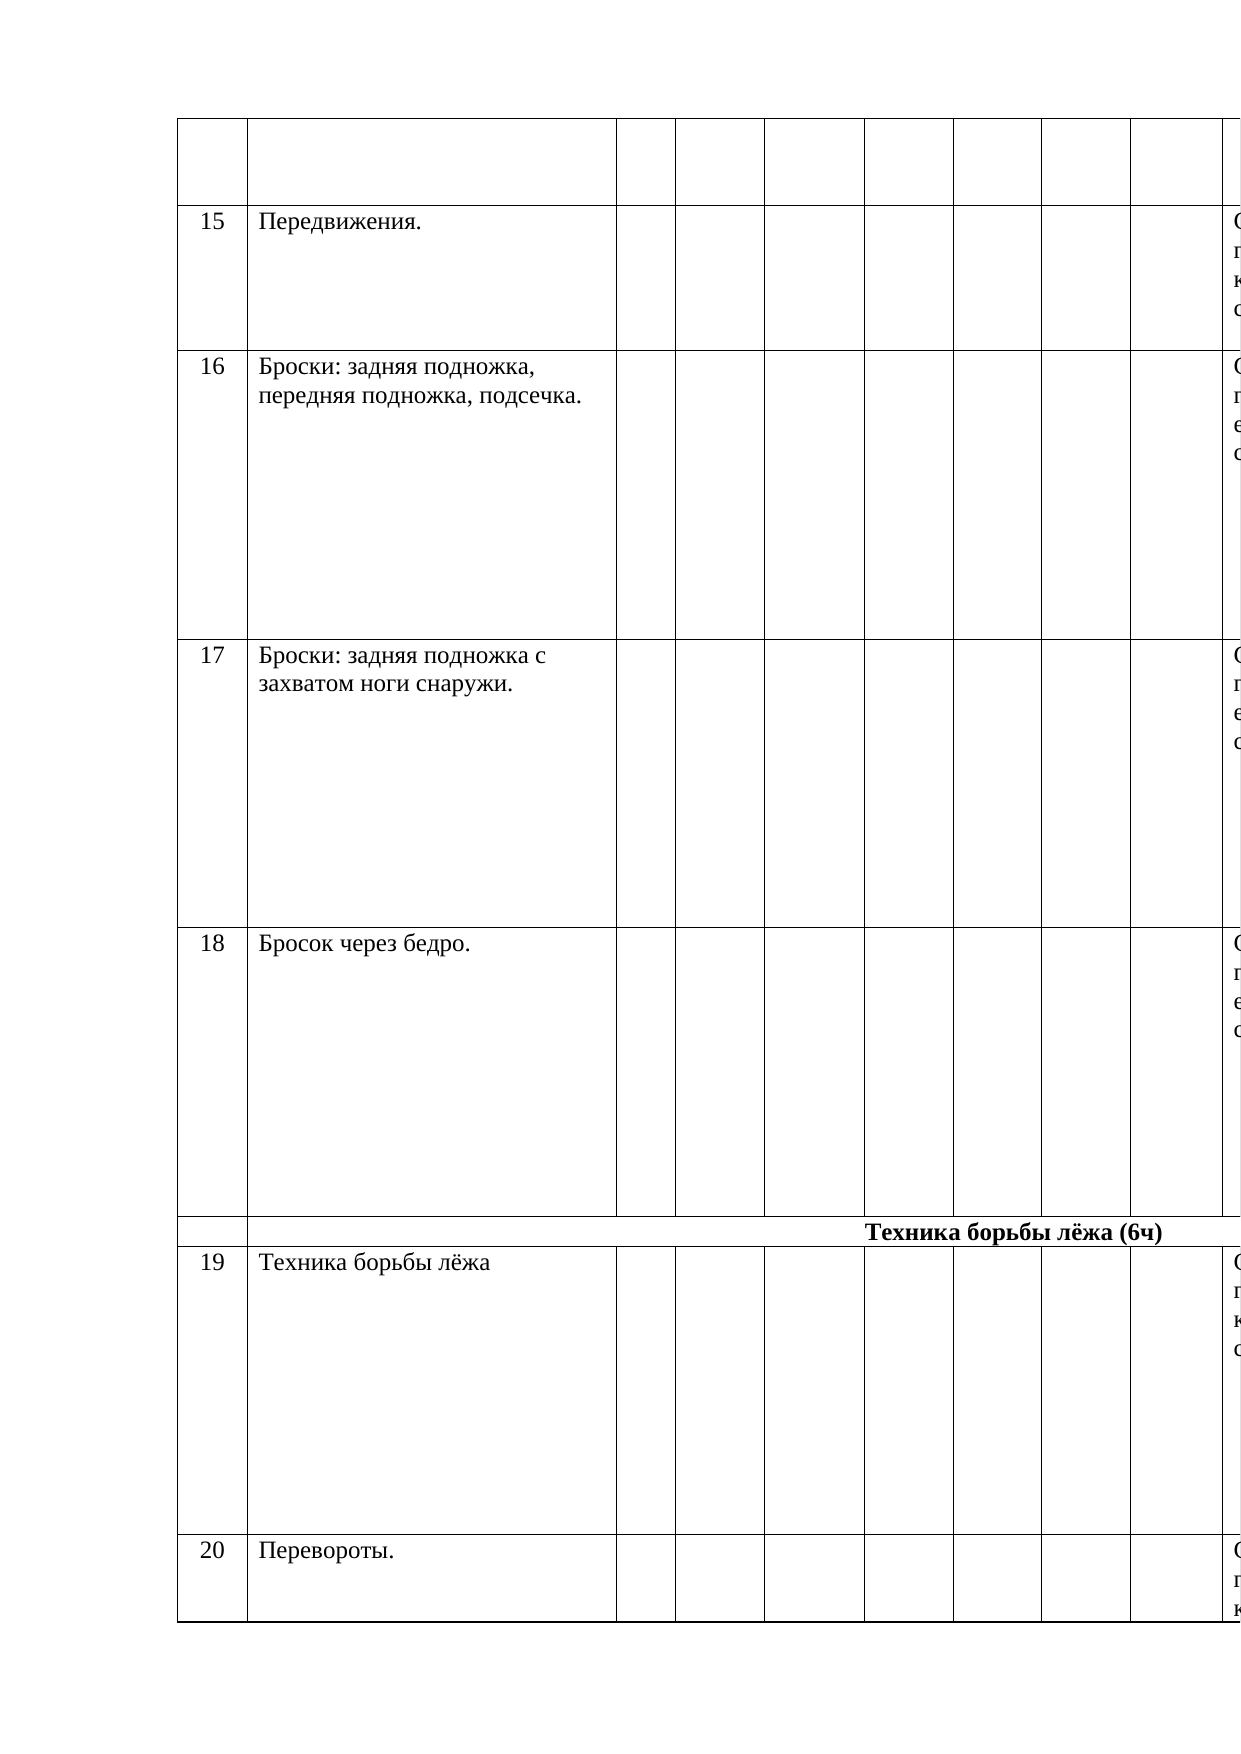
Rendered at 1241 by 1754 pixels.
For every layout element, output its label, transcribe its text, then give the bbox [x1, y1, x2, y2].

table_cell [676, 1247, 764, 1534]
table_cell [954, 1247, 1041, 1534]
table_cell [954, 640, 1041, 927]
table_cell [1131, 1535, 1222, 1621]
table_cell 18 [178, 928, 247, 1216]
table_cell [1131, 119, 1222, 205]
table_cell [954, 1535, 1041, 1621]
table_cell [865, 206, 953, 350]
table_cell Скакалки, гимнастические маты, скамейки [1223, 928, 1240, 1216]
table_cell [1131, 351, 1222, 639]
table_cell [1042, 928, 1130, 1216]
table_cell [617, 1535, 675, 1621]
table_cell [865, 351, 953, 639]
table_cell [617, 351, 675, 639]
table_cell [1131, 928, 1222, 1216]
table_cell [1042, 206, 1130, 350]
table_cell [765, 119, 864, 205]
table_cell [954, 351, 1041, 639]
table_cell 15 [178, 206, 247, 350]
table_cell Передвижения. [248, 206, 616, 350]
table_cell [1131, 1247, 1222, 1534]
table_cell [676, 640, 764, 927]
table_cell [1131, 640, 1222, 927]
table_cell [1223, 206, 1240, 350]
table_cell Броски: задняя подножка, передняя подножка, подсечка. [248, 351, 616, 639]
table_cell [765, 640, 864, 927]
table_cell [617, 640, 675, 927]
table_cell [1042, 1247, 1130, 1534]
table_cell [765, 928, 864, 1216]
table_cell [1042, 351, 1130, 639]
table_cell [617, 1247, 675, 1534]
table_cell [1223, 1535, 1240, 1621]
table_cell [676, 206, 764, 350]
table_cell [865, 928, 953, 1216]
table_cell [617, 206, 675, 350]
table_cell 16 [178, 351, 247, 639]
table_cell Техника борьбы лёжа [248, 1247, 616, 1534]
table_cell [1042, 119, 1130, 205]
table_cell [954, 206, 1041, 350]
table_cell [676, 1535, 764, 1621]
table_cell [954, 119, 1041, 205]
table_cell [248, 119, 616, 205]
table_cell [765, 1247, 864, 1534]
table_cell Скакалки, гимнастические маты, скамейки [1223, 640, 1240, 927]
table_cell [1223, 119, 1240, 205]
table_cell [865, 640, 953, 927]
table_cell [676, 928, 764, 1216]
table_cell [178, 1217, 247, 1246]
table_cell [865, 1247, 953, 1534]
table_cell [617, 119, 675, 205]
table_cell [765, 351, 864, 639]
table_cell Броски: задняя подножка с захватом ноги снаружи. [248, 640, 616, 927]
table_cell [617, 928, 675, 1216]
table_cell [865, 119, 953, 205]
table_cell [765, 1535, 864, 1621]
table_cell 14 [178, 119, 247, 205]
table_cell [1223, 1247, 1240, 1534]
table_cell [676, 119, 764, 205]
table_cell 17 [178, 640, 247, 927]
table_cell [765, 206, 864, 350]
table_cell [865, 1535, 953, 1621]
table_cell [676, 351, 764, 639]
table_cell [1131, 206, 1222, 350]
table_cell Техника борьбы лёжа (6ч) [248, 1217, 1240, 1246]
table_cell Бросок через бедро. [248, 928, 616, 1216]
table_cell [1042, 640, 1130, 927]
table_cell [1042, 1535, 1130, 1621]
table_cell [954, 928, 1041, 1216]
table_cell Перевороты. [248, 1535, 616, 1621]
table_cell Скакалки, гимнастические маты, скамейки [1223, 351, 1240, 639]
table_cell 20 [178, 1535, 247, 1621]
table_cell 19 [178, 1247, 247, 1534]
